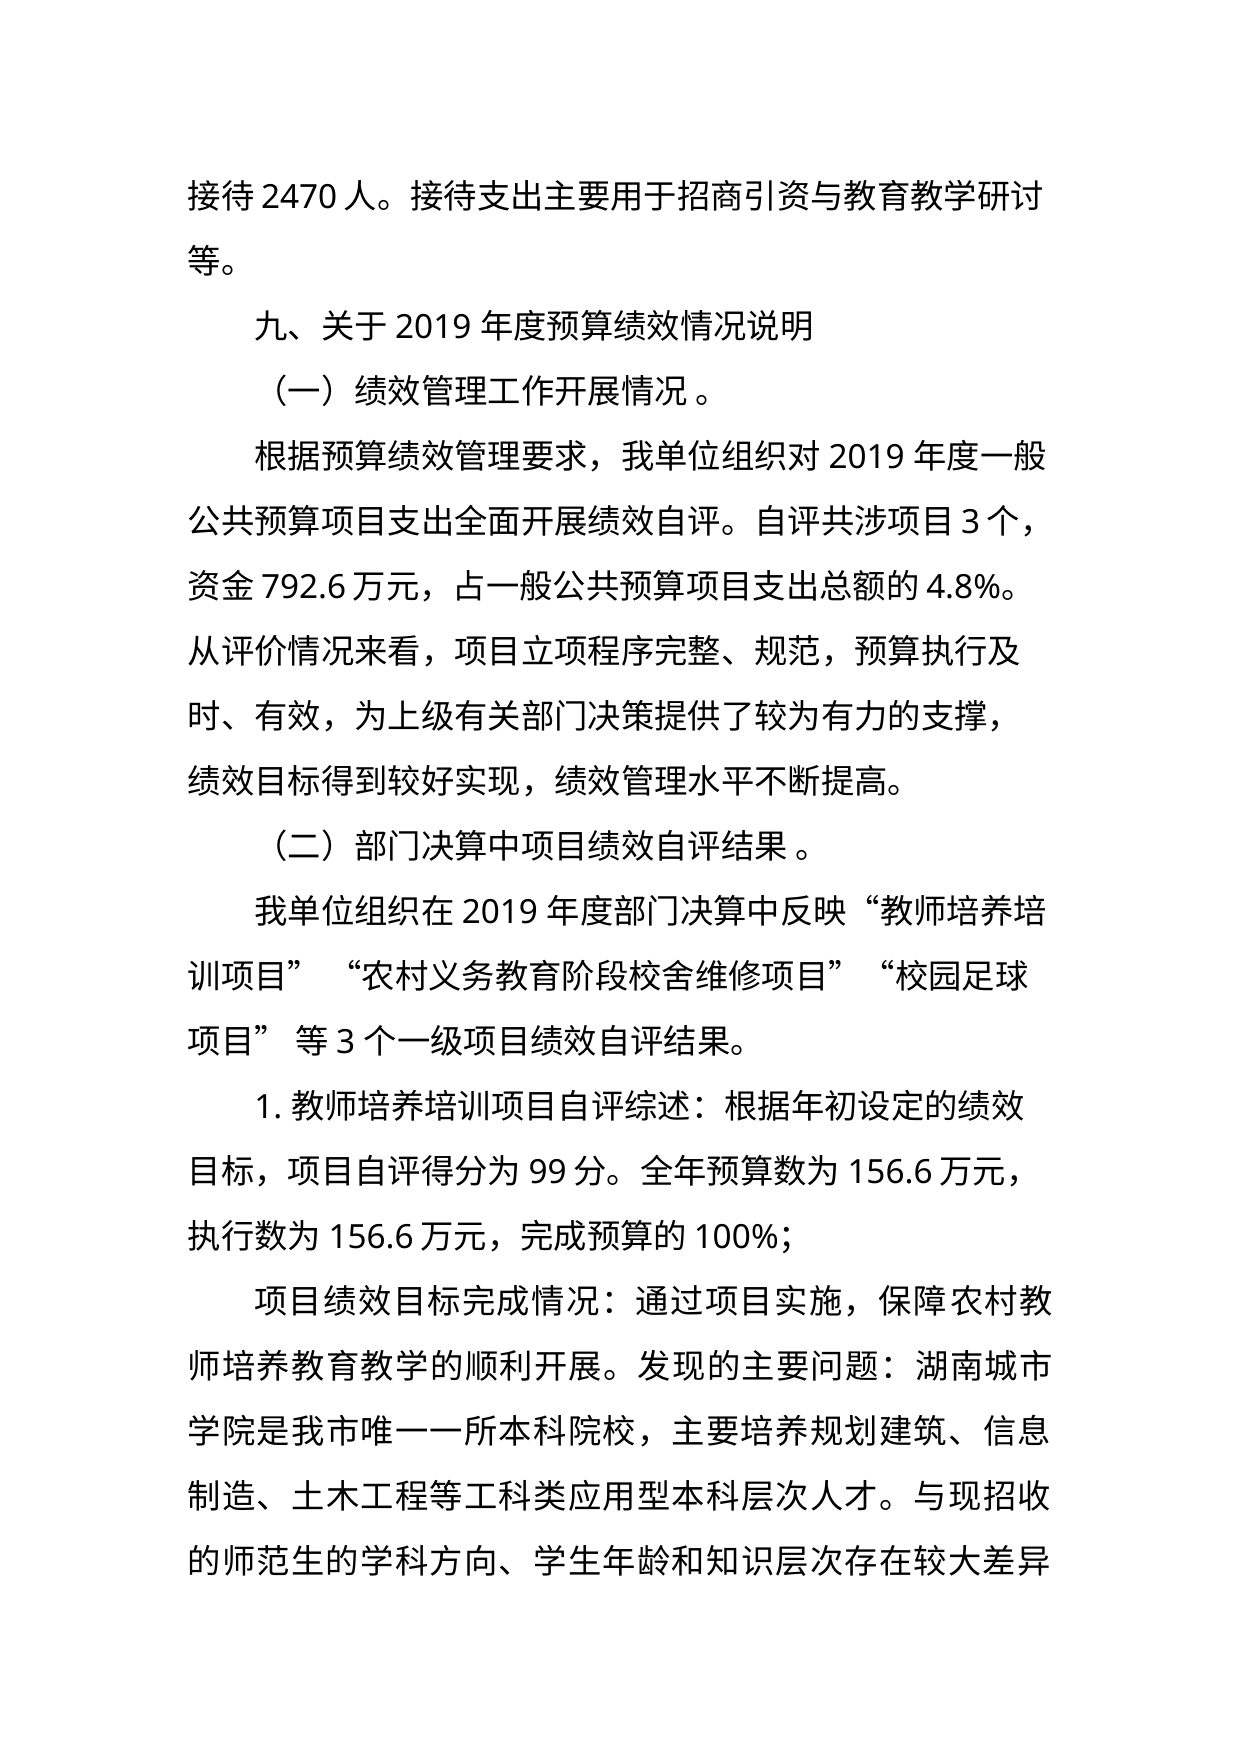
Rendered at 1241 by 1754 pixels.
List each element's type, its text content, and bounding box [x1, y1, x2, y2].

text 九、关于 2019 年度预算绩效情况说明 [187, 292, 1053, 357]
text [187, 1267, 1053, 1592]
text （一）绩效管理工作开展情况 。 [187, 357, 1053, 422]
text 根据预算绩效管理要求，我单位组织对 2019 年度一般公共预算项目支出全面开展绩效自评。自评共涉项目3个，资金792.6万元，占一般公共预算项目支出总额的4.8%。从评价情况来看，项目立项程序完整、规范，预算执行及时、有效，为上级有关部门决策提供了较为有力的支撑，绩效目标得到较好实现，绩效管理水平不断提高。 [187, 422, 1053, 812]
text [187, 162, 1053, 292]
text 1. 教师培养培训项目自评综述：根据年初设定的绩效目标，项目自评得分为 99分。全年预算数为 156.6万元，执行数为 156.6万元，完成预算的100%； [187, 1072, 1053, 1267]
text 我单位组织在 2019 年度部门决算中反映“教师培养培训项目” “农村义务教育阶段校舍维修项目”“校园足球项目” 等 3 个一级项目绩效自评结果。 [187, 877, 1053, 1072]
text （二）部门决算中项目绩效自评结果 。 [187, 812, 1053, 877]
